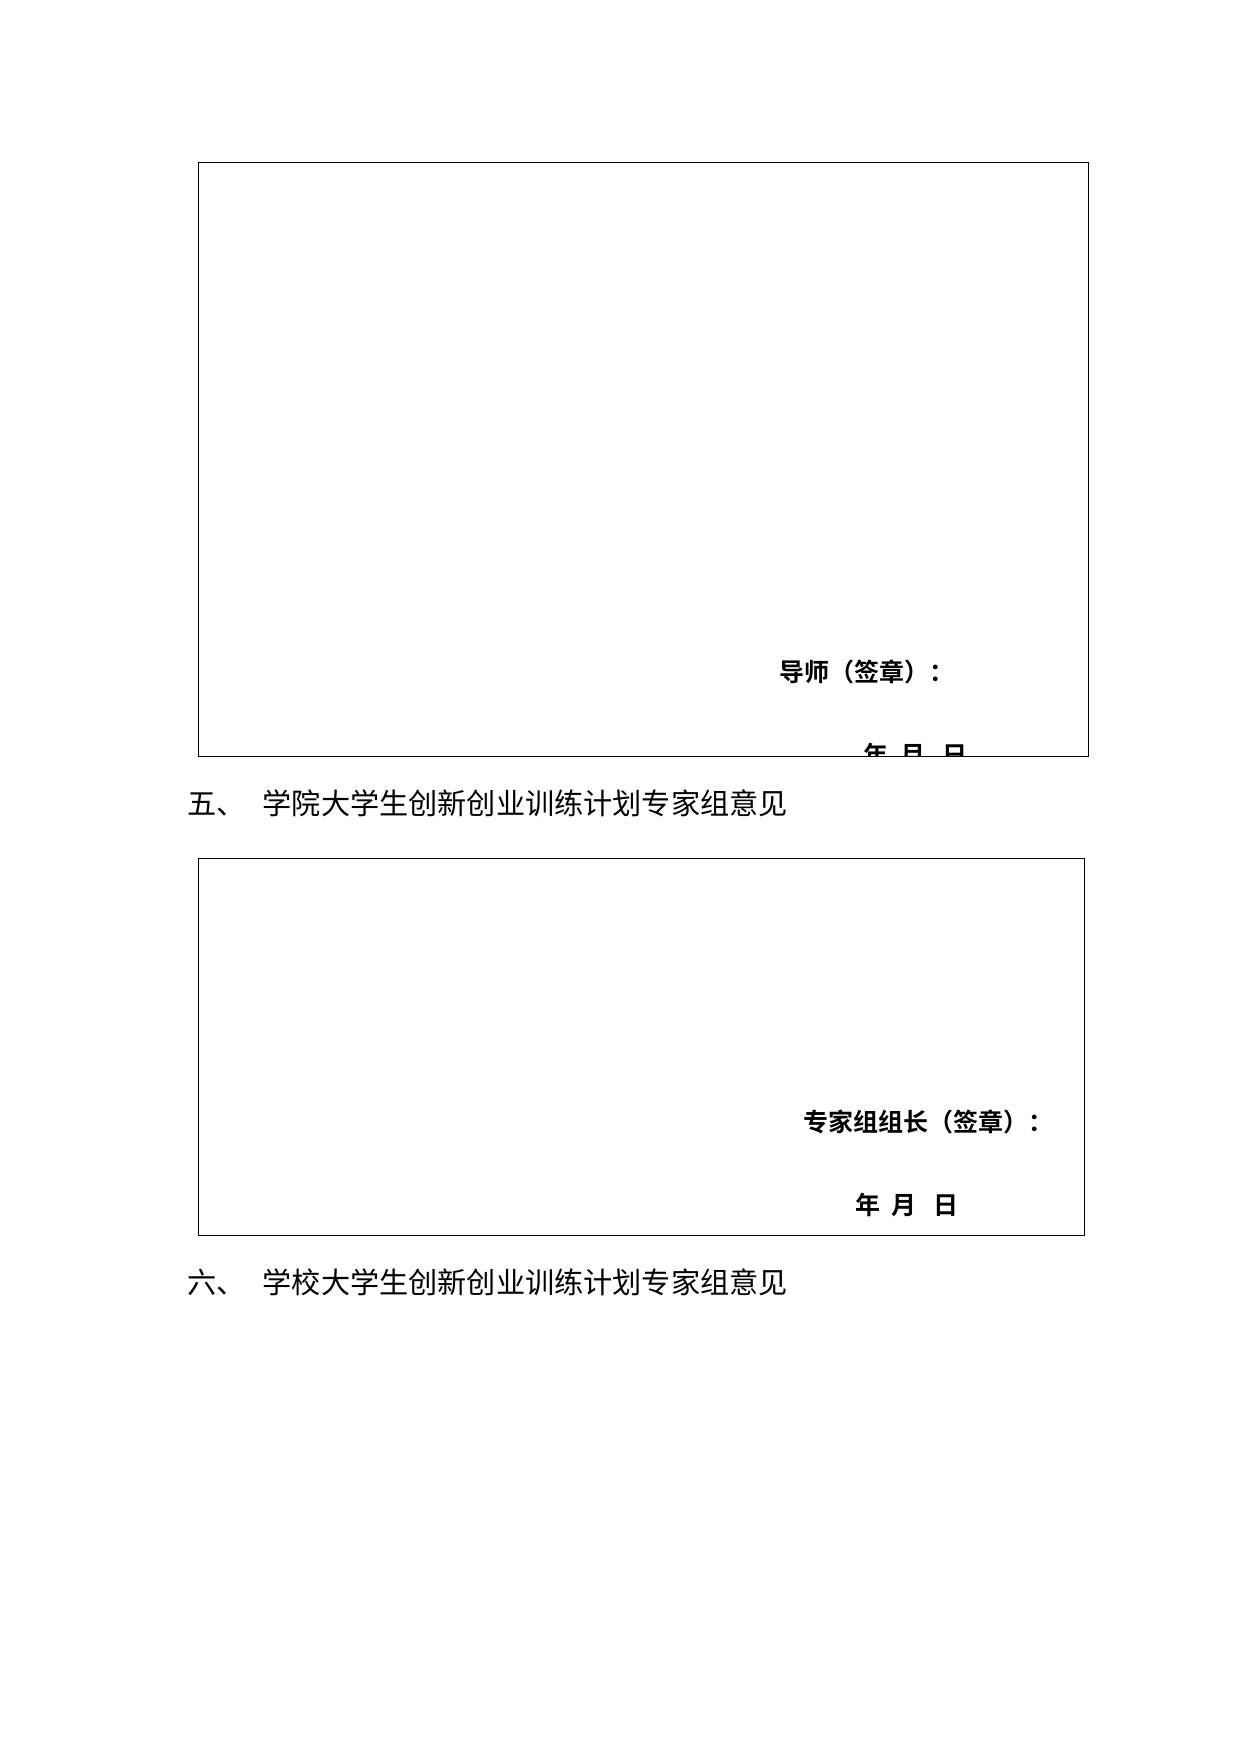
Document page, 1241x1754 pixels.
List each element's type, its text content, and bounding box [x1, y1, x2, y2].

list 学院大学生创新创业训练计划专家组意见 [187, 769, 994, 834]
table_header 导师（签章）： 年 月 日 [199, 163, 1088, 756]
list 学校大学生创新创业训练计划专家组意见 [187, 1248, 994, 1313]
table_header 专家组组长（签章）： 年 月 日 [199, 859, 1084, 1235]
